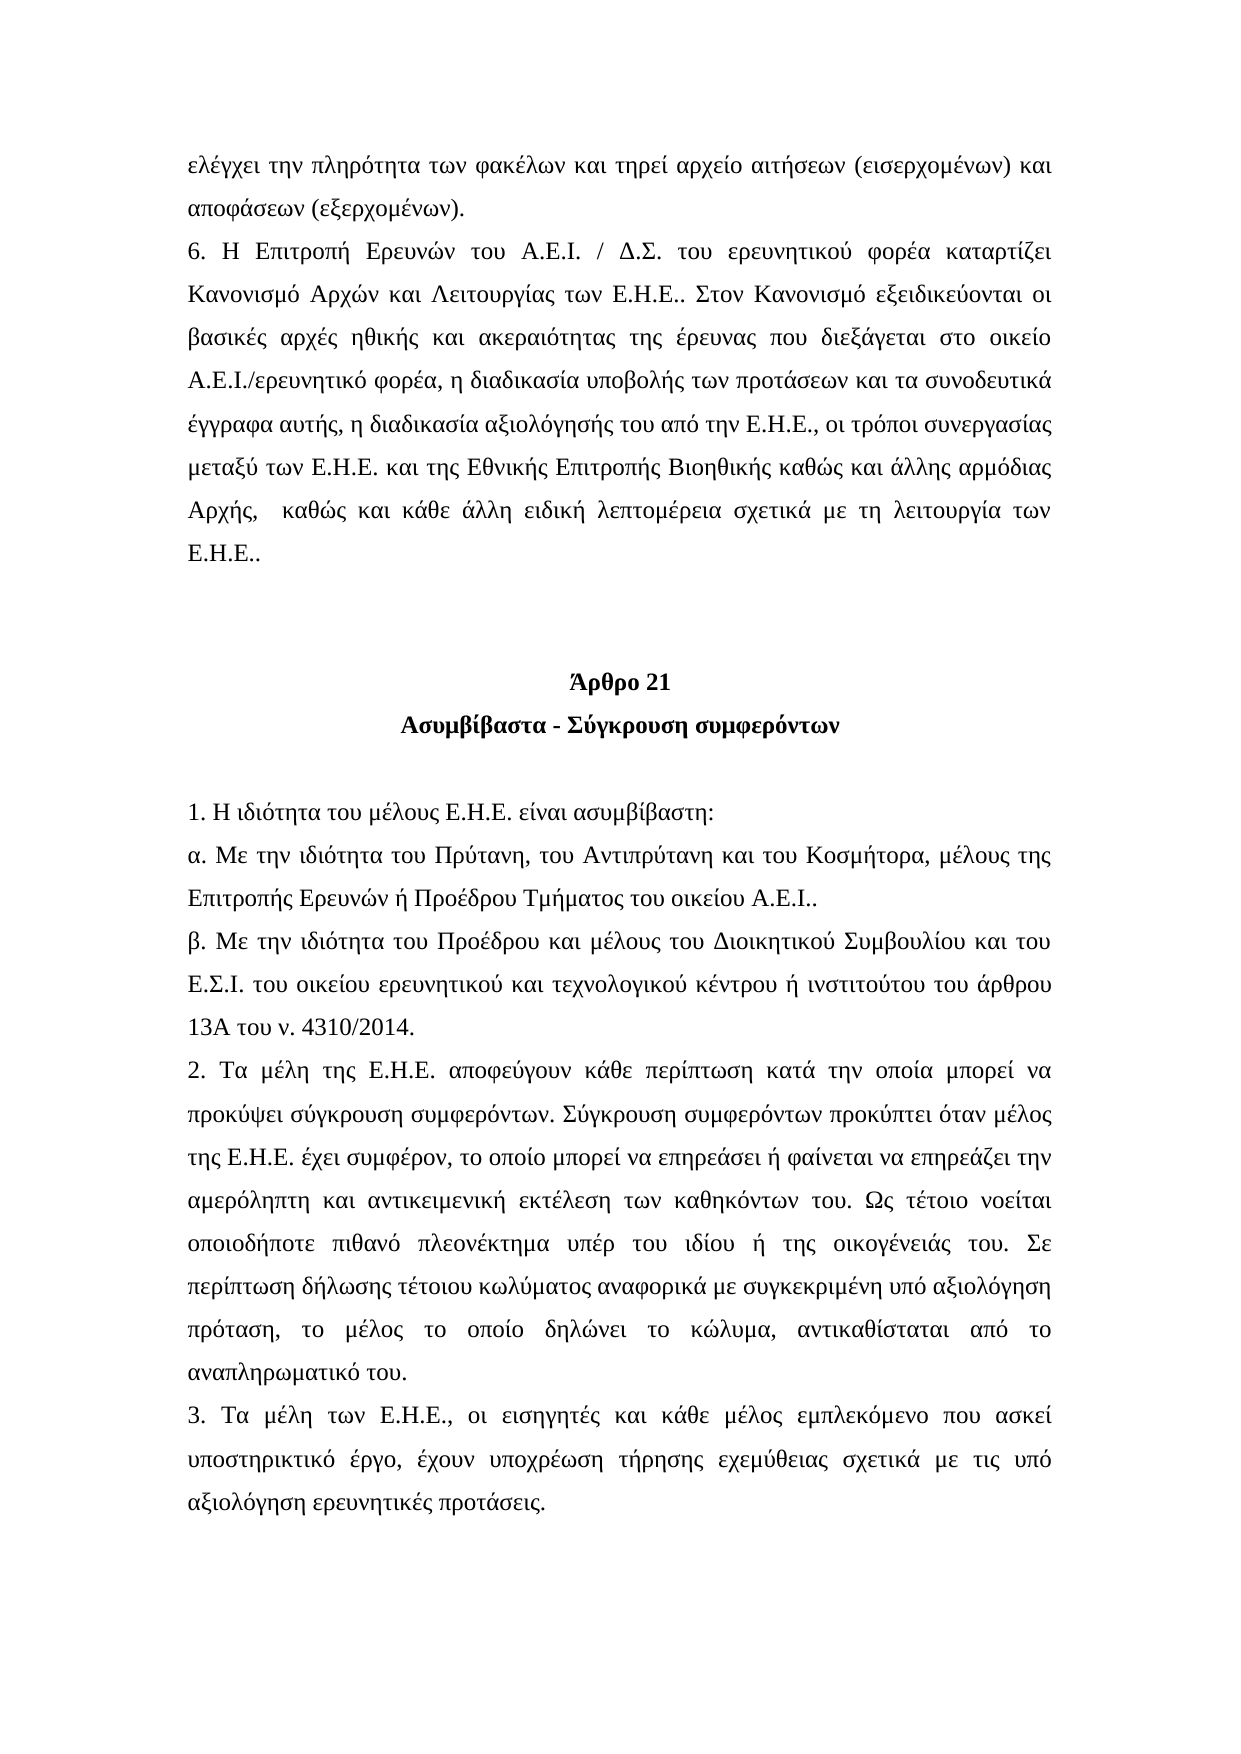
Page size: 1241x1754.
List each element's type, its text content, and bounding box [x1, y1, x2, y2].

text 1. Η ιδιότητα του μέλους Ε.Η.Ε. είναι ασυμβίβαστη: [187, 797, 1053, 826]
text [187, 150, 1053, 222]
text β. Με την ιδιότητα του Προέδρου και μέλους του Διοικητικού Συμβουλίου και του Ε.Σ.Ι. του οικείου ερευνητικού και τεχνολογικού κέντρου ή ινστιτούτου του άρθρου 13Α του ν. 4310/2014. [187, 926, 1053, 1041]
text 6. Η Επιτροπή Ερευνών του Α.Ε.Ι. / Δ.Σ. του ερευνητικού φορέα καταρτίζει Κανονισμό Αρχών και Λειτουργίας των Ε.Η.Ε.. Στον Κανονισμό εξειδικεύονται οι βασικές αρχές ηθικής και ακεραιότητας της έρευνας που διεξάγεται στο οικείο Α.Ε.Ι./ερευνητικό φορέα, η διαδικασία υποβολής των προτάσεων και τα συνοδευτικά έγγραφα αυτής, η διαδικασία αξιολόγησής του από την Ε.Η.Ε., οι τρόποι συνεργασίας μεταξύ των Ε.Η.Ε. και της Εθνικής Επιτροπής Βιοηθικής καθώς και άλλης αρμόδιας Αρχής, καθώς και κάθε άλλη ειδική λεπτομέρεια σχετικά με τη λειτουργία των Ε.Η.Ε.. [187, 236, 1053, 567]
text Ασυμβίβαστα - Σύγκρουση συμφερόντων [187, 711, 1053, 739]
text 2. Τα μέλη της Ε.Η.Ε. αποφεύγουν κάθε περίπτωση κατά την οποία μπορεί να προκύψει σύγκρουση συμφερόντων. Σύγκρουση συμφερόντων προκύπτει όταν μέλος της Ε.Η.Ε. έχει συμφέρον, το οποίο μπορεί να επηρεάσει ή φαίνεται να επηρεάζει την αμερόληπτη και αντικειμενική εκτέλεση των καθηκόντων του. Ως τέτοιο νοείται οποιοδήποτε πιθανό πλεονέκτημα υπέρ του ιδίου ή της οικογένειάς του. Σε περίπτωση δήλωσης τέτοιου κωλύματος αναφορικά με συγκεκριμένη υπό αξιολόγηση πρόταση, το μέλος το οποίο δηλώνει το κώλυμα, αντικαθίσταται από το αναπληρωματικό του. [187, 1056, 1053, 1386]
text 3. Τα μέλη των Ε.Η.Ε., οι εισηγητές και κάθε μέλος εμπλεκόμενο που ασκεί υποστηρικτικό έργο, έχουν υποχρέωση τήρησης εχεμύθειας σχετικά με τις υπό αξιολόγηση ερευνητικές προτάσεις. [187, 1401, 1053, 1516]
text α. Με την ιδιότητα του Πρύτανη, του Αντιπρύτανη και του Κοσμήτορα, μέλους της Επιτροπής Ερευνών ή Προέδρου Τμήματος του οικείου Α.Ε.Ι.. [187, 840, 1053, 912]
text Άρθρο 21 [187, 667, 1053, 696]
